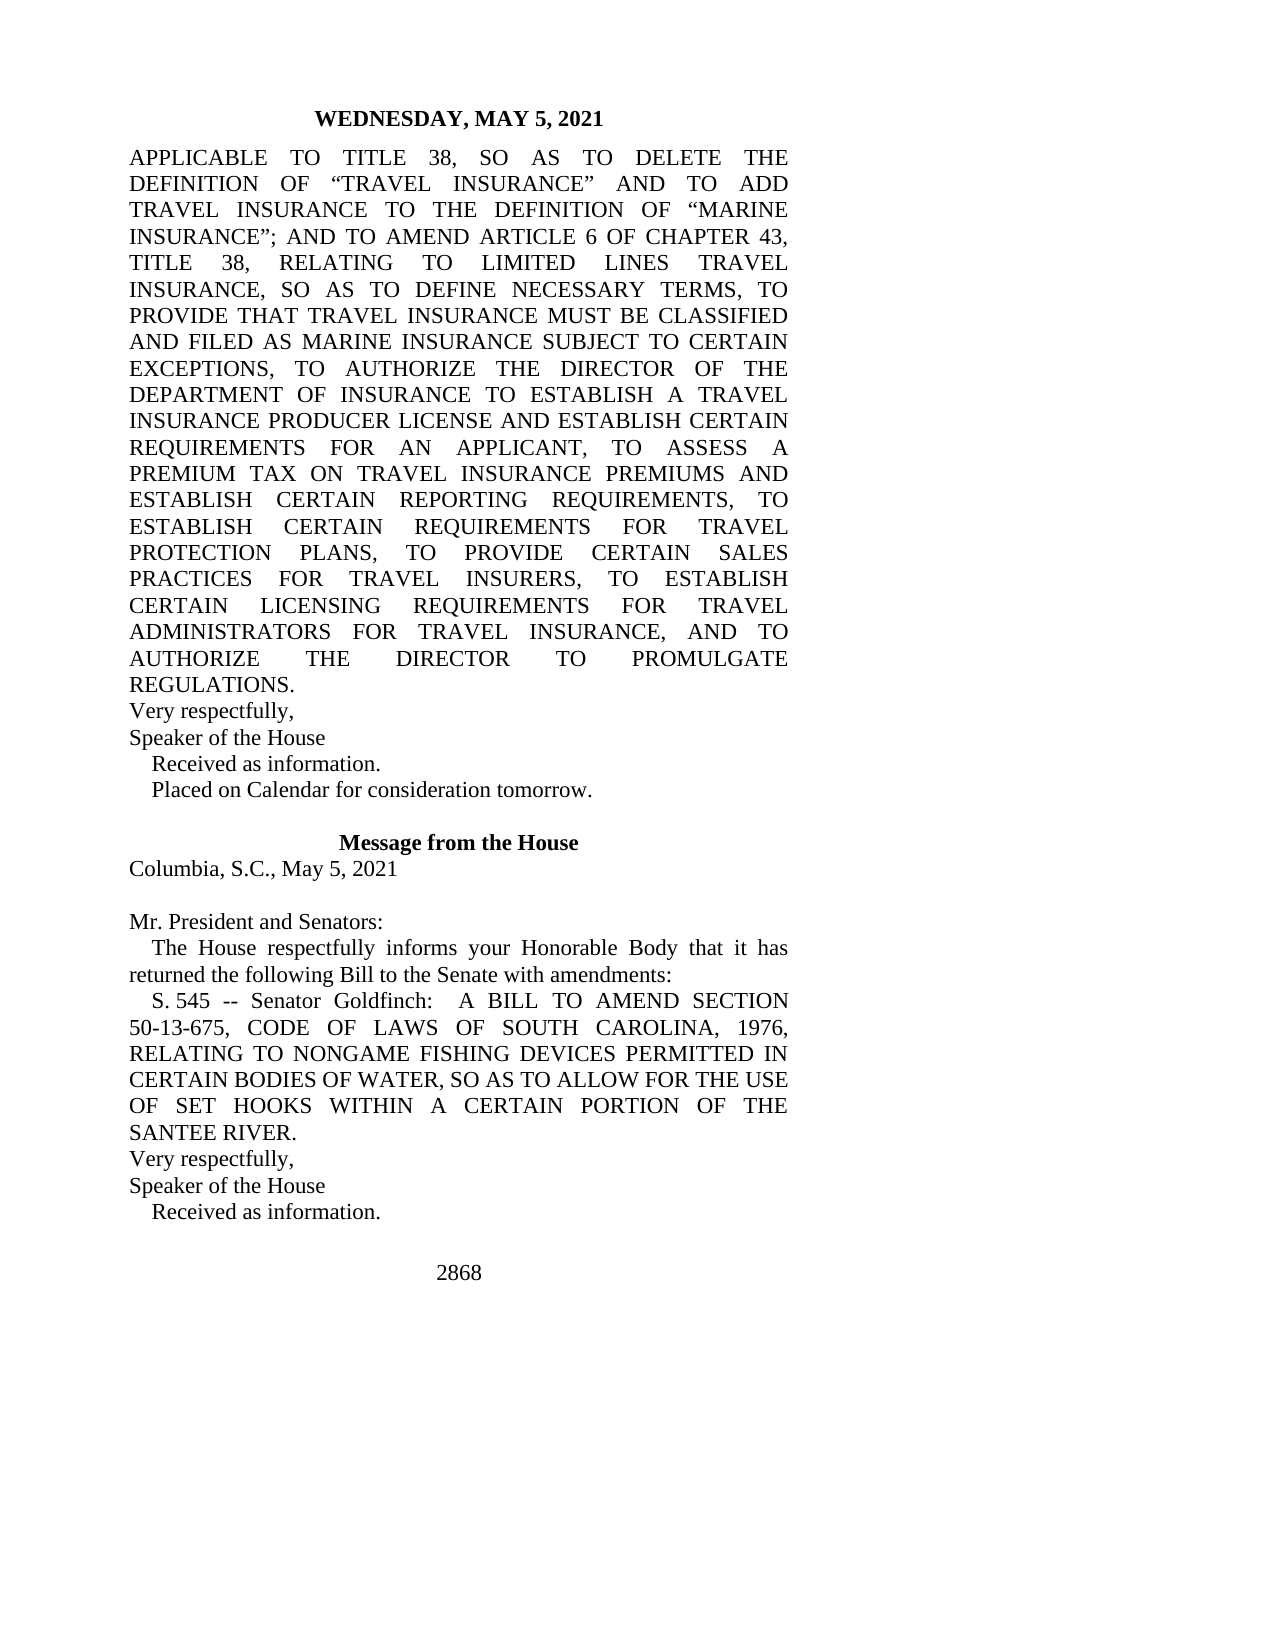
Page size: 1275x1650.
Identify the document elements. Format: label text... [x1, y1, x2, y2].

text The House respectfully informs your Honorable Body that it has returned the following Bill to the Senate with amendments: [129, 934, 789, 987]
text Mr. President and Senators: [129, 908, 789, 934]
text Very respectfully, [129, 697, 789, 724]
text Received as information. [129, 750, 789, 776]
text Message from the House [129, 829, 789, 855]
text Speaker of the House [129, 724, 789, 750]
text Columbia, S.C., May 5, 2021 [129, 855, 789, 882]
text Received as information. [129, 1198, 789, 1224]
text S. 545 -- Senator Goldfinch: A BILL TO AMEND SECTION 50-13-675, CODE OF LAWS OF SOUTH CAROLINA, 1976, RELATING TO NONGAME FISHING DEVICES PERMITTED IN CERTAIN BODIES OF WATER, SO AS TO ALLOW FOR THE USE OF SET HOOKS WITHIN A CERTAIN PORTION OF THE SANTEE RIVER. [129, 987, 789, 1145]
text Speaker of the House [129, 1172, 789, 1198]
text Very respectfully, [129, 1145, 789, 1172]
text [129, 144, 789, 697]
text Placed on Calendar for consideration tomorrow. [129, 776, 789, 803]
